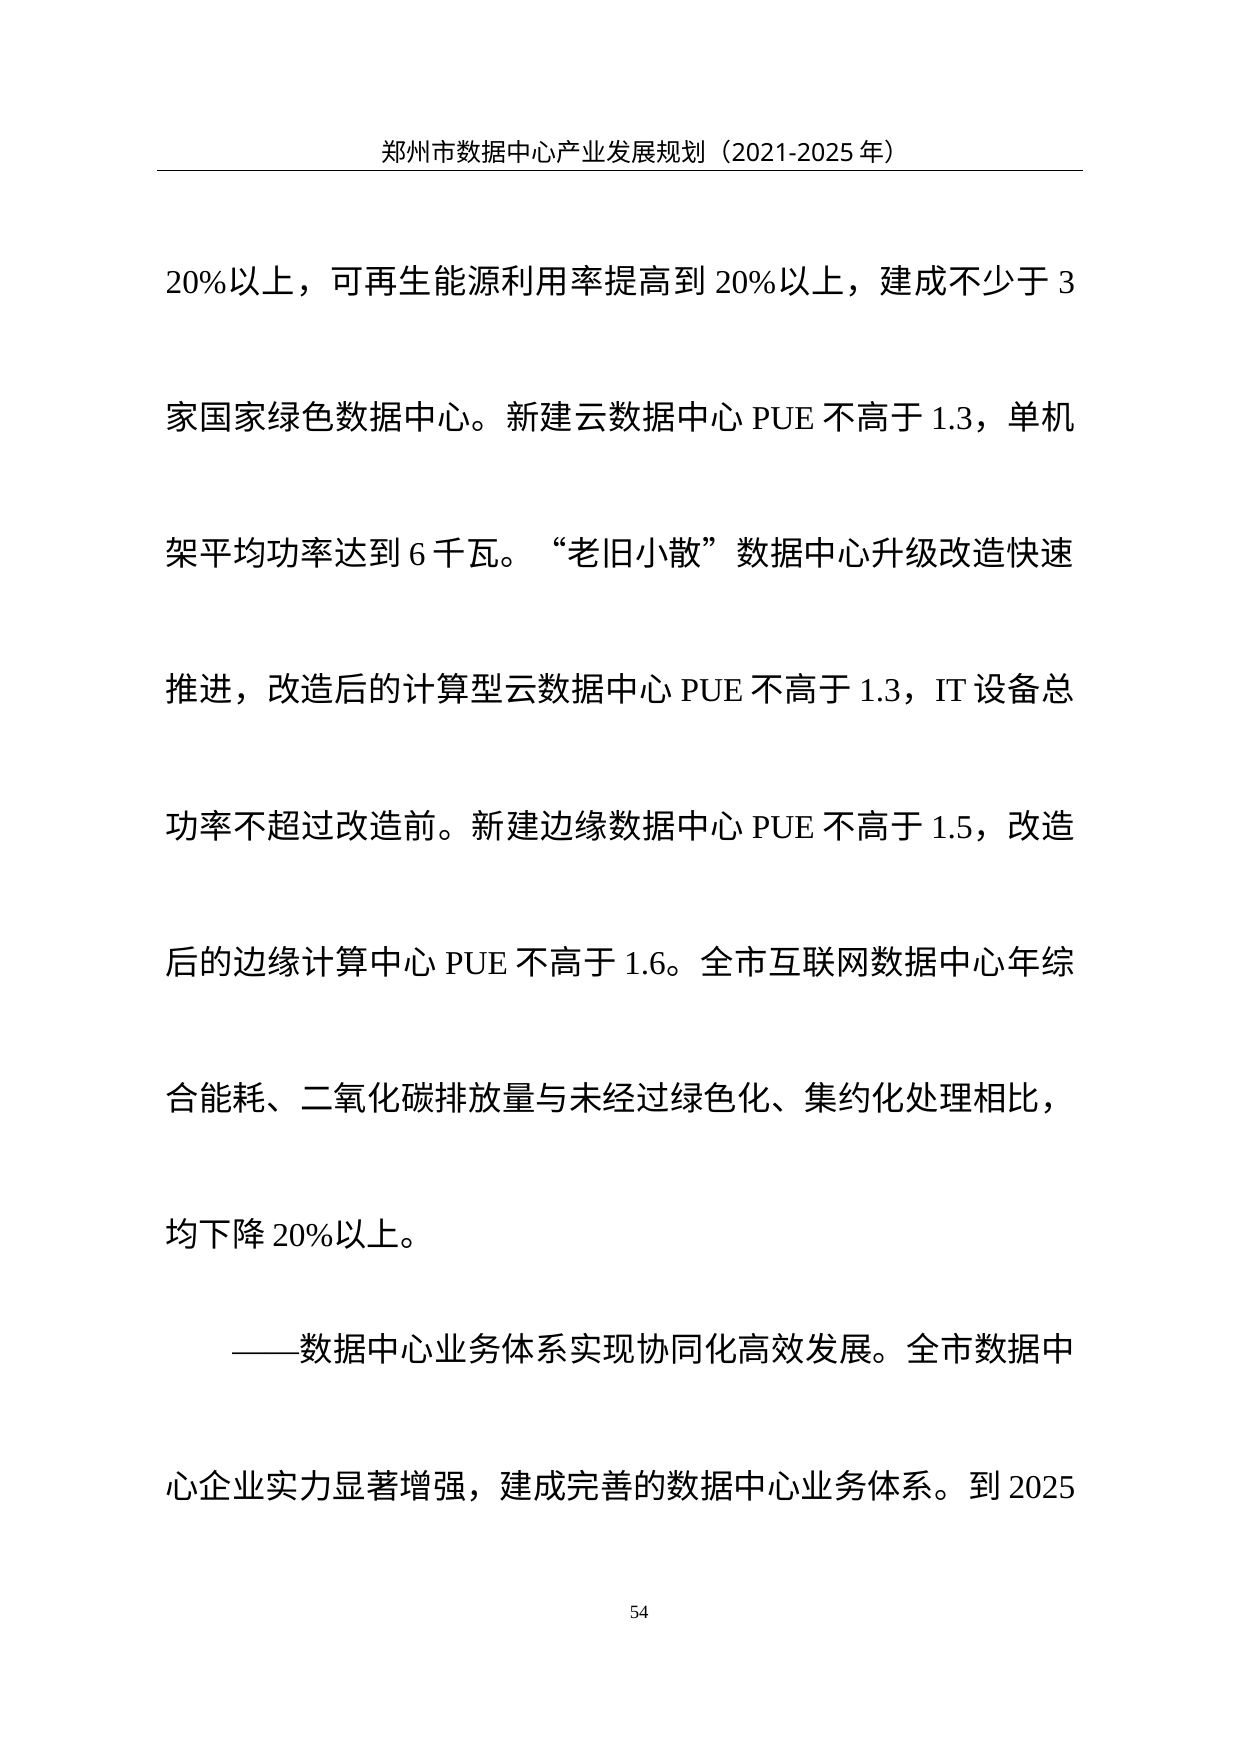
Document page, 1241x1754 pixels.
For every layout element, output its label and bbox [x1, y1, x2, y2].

text [165, 233, 1075, 1278]
text [165, 1302, 1075, 1529]
